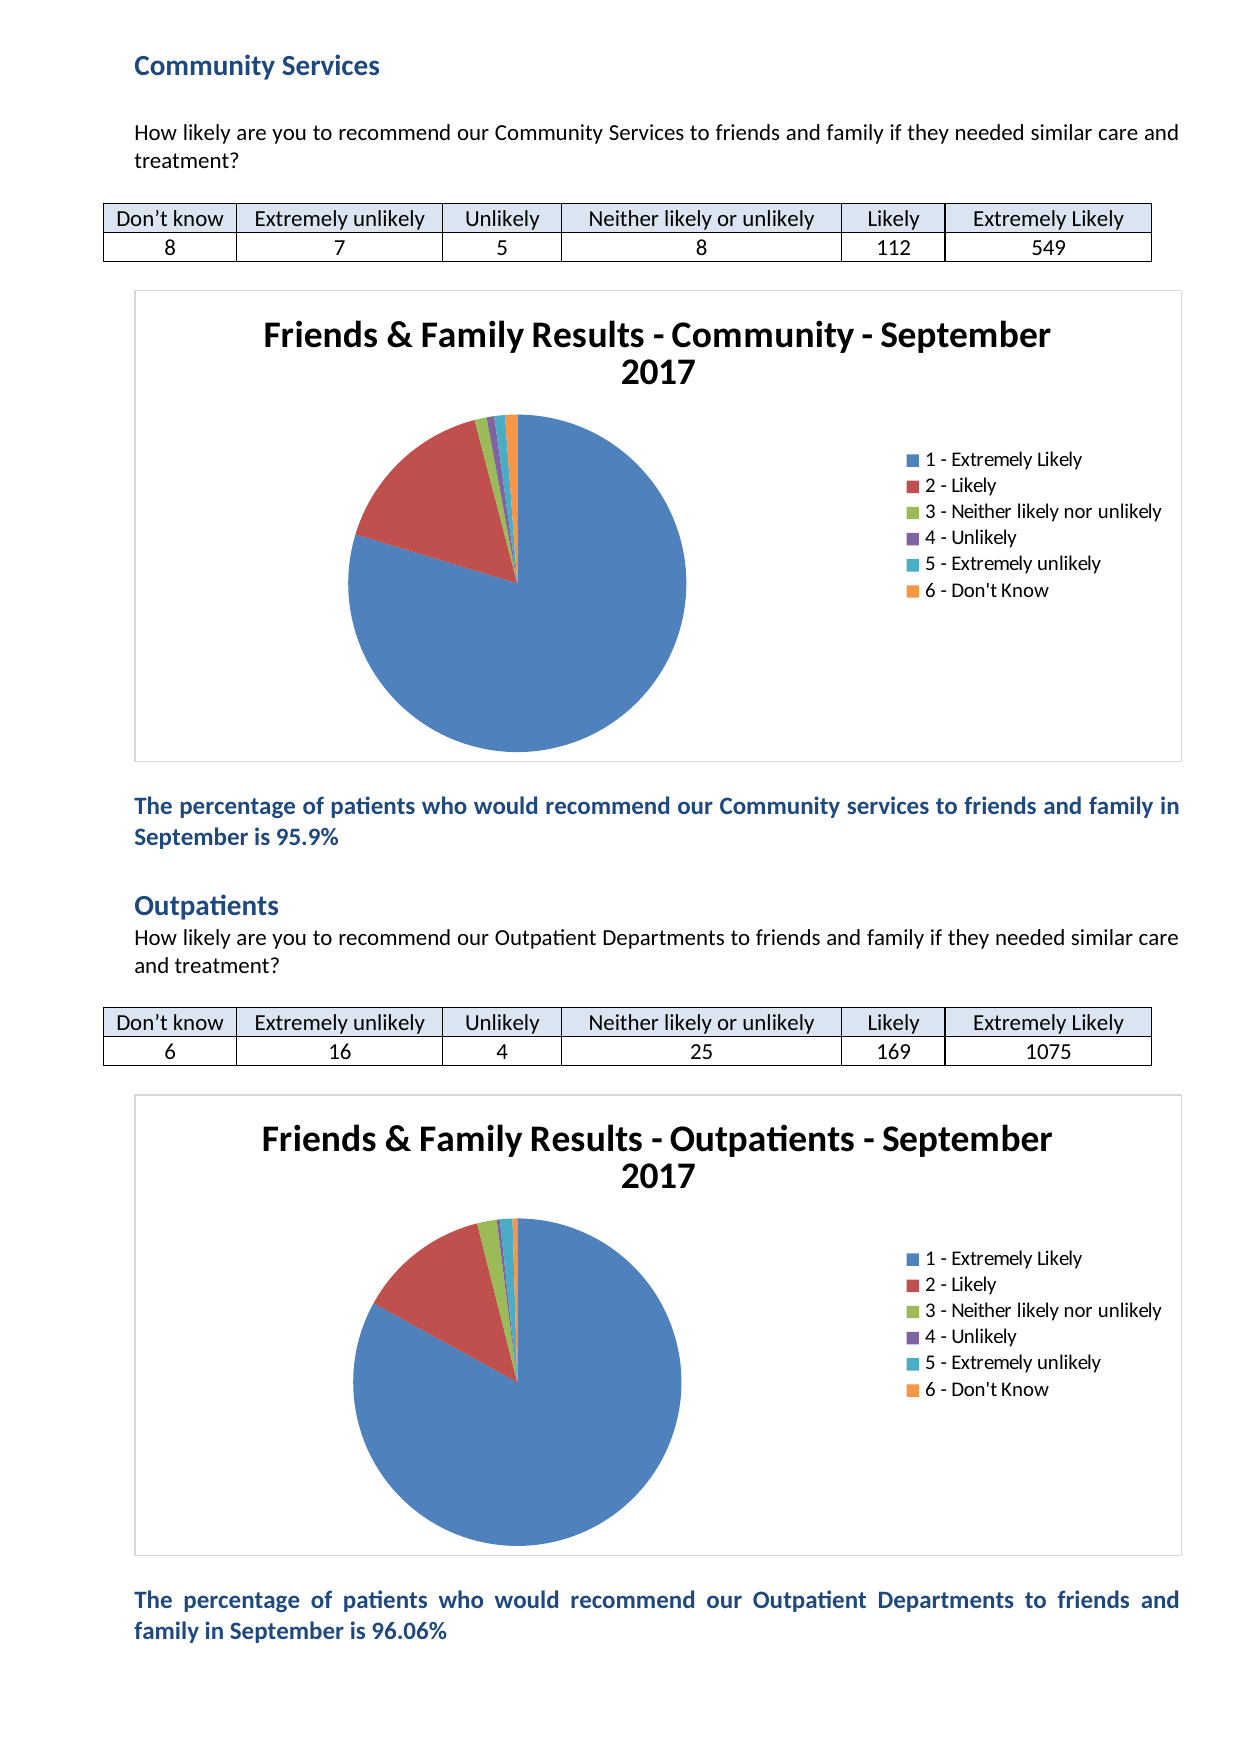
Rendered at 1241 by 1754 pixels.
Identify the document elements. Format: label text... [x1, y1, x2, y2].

table_header Unlikely [443, 204, 561, 232]
table_header Extremely Likely [946, 1008, 1151, 1036]
table_header Likely [842, 204, 944, 232]
table_cell 5 [443, 233, 561, 261]
table_cell 6 [104, 1037, 236, 1065]
table_header Extremely unlikely [237, 1008, 442, 1036]
table_cell 8 [562, 233, 841, 261]
table_header Extremely Likely [946, 204, 1151, 232]
table_cell 4 [443, 1037, 561, 1065]
table_cell 16 [237, 1037, 442, 1065]
text Outpatients [134, 887, 1181, 923]
table_cell 1075 [946, 1037, 1151, 1065]
table_cell 112 [842, 233, 944, 261]
table_cell 7 [237, 233, 442, 261]
table_header Don’t know [104, 204, 236, 232]
table_header Neither likely or unlikely [562, 1008, 841, 1036]
text The percentage of patients who would recommend our Outpatient Departments to friends and family in September is 96.06% [134, 1584, 1181, 1645]
table_cell 8 [104, 233, 236, 261]
table_header Don’t know [104, 1008, 236, 1036]
table_header Neither likely or unlikely [562, 204, 841, 232]
table_cell 169 [842, 1037, 944, 1065]
table_header Likely [842, 1008, 944, 1036]
table_cell 549 [946, 233, 1151, 261]
text Community Services [134, 47, 1181, 83]
table_cell 25 [562, 1037, 841, 1065]
text The percentage of patients who would recommend our Community services to friends and family in September is 95.9% [134, 791, 1181, 852]
text How likely are you to recommend our Outpatient Departments to friends and family if they needed similar care and treatment? [134, 923, 1181, 979]
table_header Extremely unlikely [237, 204, 442, 232]
text How likely are you to recommend our Community Services to friends and family if they needed similar care and treatment? [134, 118, 1181, 174]
table_header Unlikely [443, 1008, 561, 1036]
